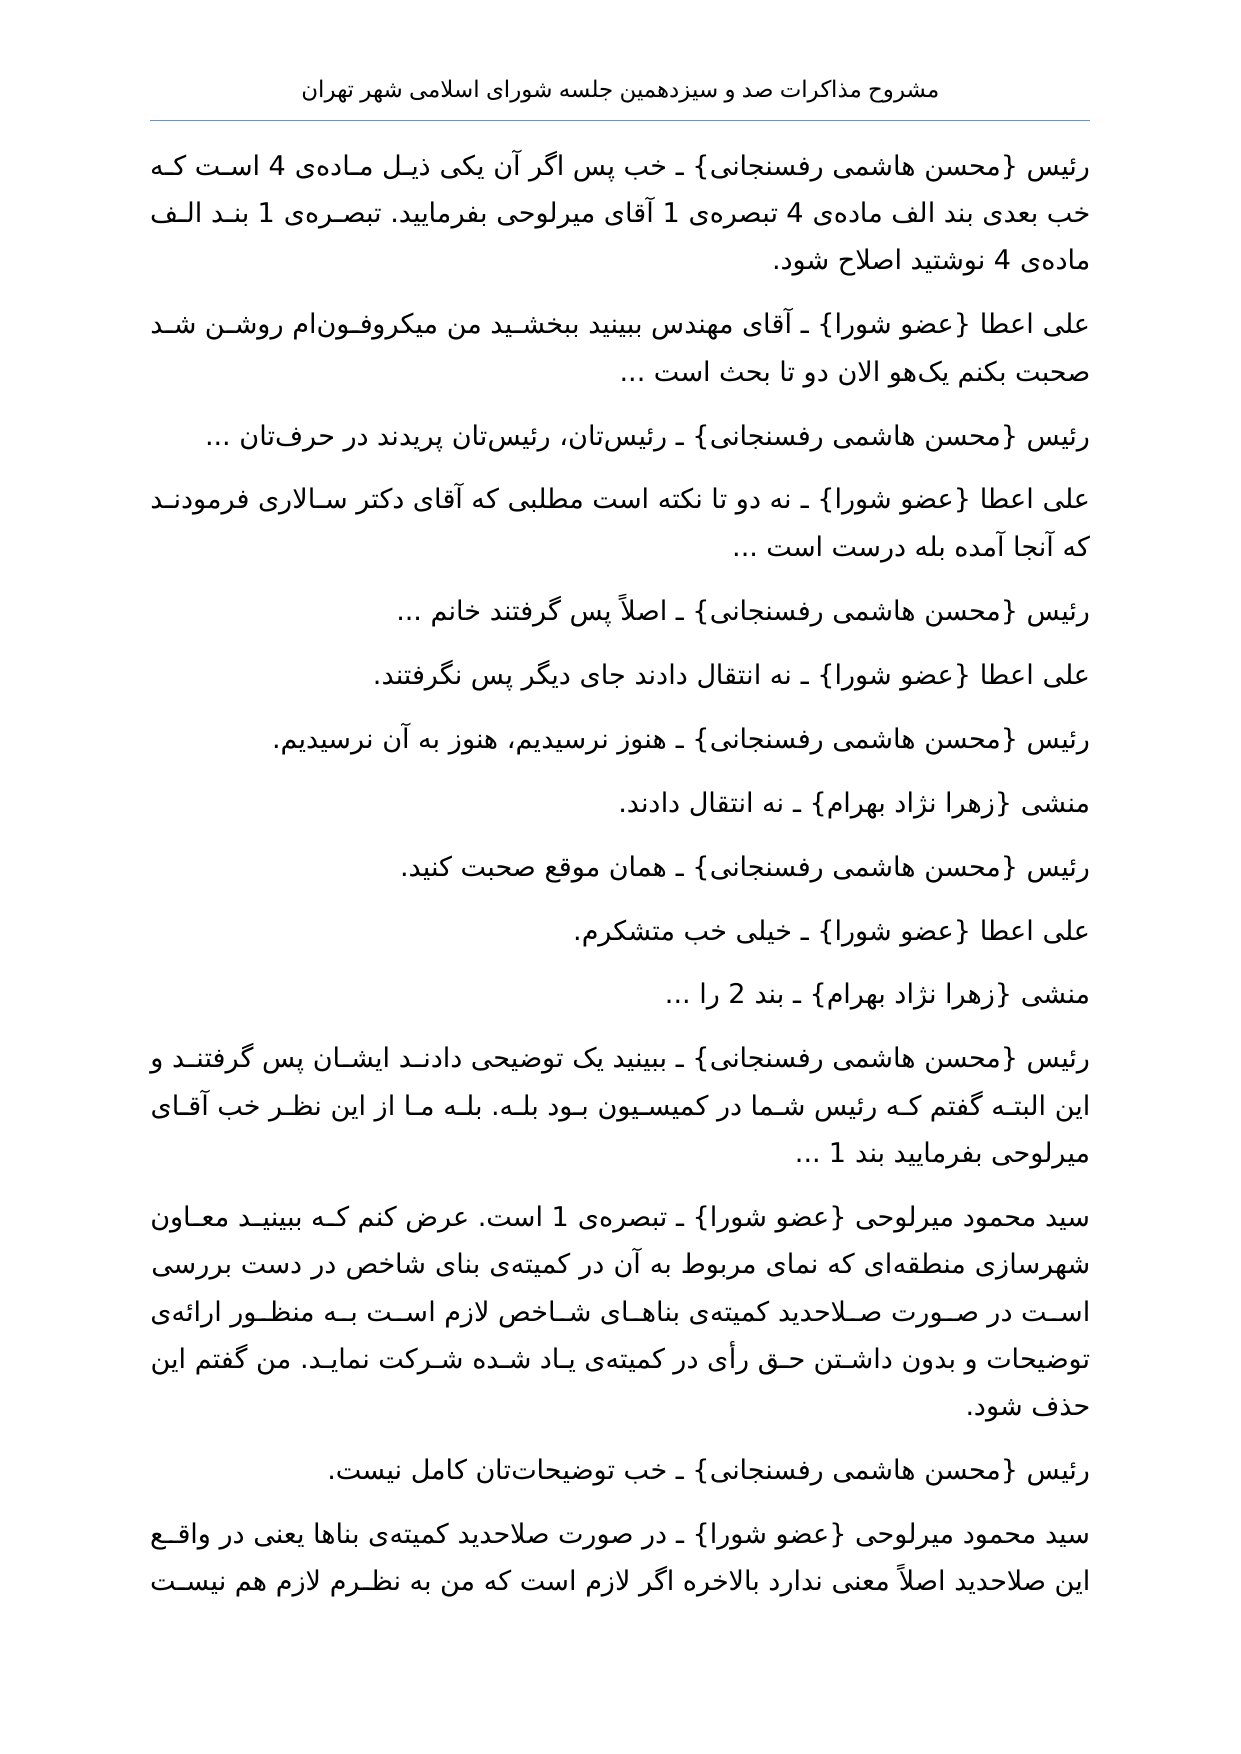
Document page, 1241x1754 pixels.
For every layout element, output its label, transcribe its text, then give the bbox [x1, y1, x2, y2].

text رئیس {محسن هاشمی رفسنجانی} ـ همان موقع صحبت کنید. [150, 851, 1090, 882]
text علی اعطا {عضو شورا} ـ نه دو تا نکته است مطلبی که آقای دکتر سالاری فرمودند که آنجا آمده بله درست است ... [150, 484, 1090, 563]
text علی اعطا {عضو شورا} ـ خیلی خب متشکرم. [150, 915, 1090, 946]
text رئیس {محسن هاشمی رفسنجانی} ـ ببینید یک توضیحی دادند ایشان پس گرفتند و این البته گفتم که رئیس شما در کمیسیون بود بله. بله ما از این نظر خب آقای میرلوحی بفرمایید بند 1 ... [150, 1043, 1090, 1169]
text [150, 1518, 1090, 1597]
text منشی {زهرا نژاد بهرام} ـ بند 2 را ... [150, 979, 1090, 1010]
text علی اعطا {عضو شورا} ـ آقای مهندس ببینید ببخشید من میکروفون‌ام روشن شد صحبت بکنم یک‌هو الان دو تا بحث است ... [150, 308, 1090, 387]
text رئیس {محسن هاشمی رفسنجانی} ـ اصلاً پس گرفتند خانم ... [150, 595, 1090, 627]
text رئیس {محسن هاشمی رفسنجانی} ـ خب پس اگر آن یکی ذیل ماده‌ی 4 است که خب بعدی بند الف ماده‌ی 4 تبصره‌ی 1 آقای میرلوحی بفرمایید. تبصره‌ی 1 بند الف ماده‌ی 4 نوشتید اصلاح شود. [150, 150, 1090, 276]
text سید محمود میرلوحی {عضو شورا} ـ تبصره‌ی 1 است. عرض کنم که ببینید معاون شهرسازی منطقه‌ای که نمای مربوط به آن در کمیته‌ی بنای شاخص در دست بررسی است در صورت صلاحدید کمیته‌ی بناهای شاخص لازم است به منظور ارائه‌ی توضیحات و بدون داشتن حق رأی در کمیته‌ی یاد شده شرکت نماید. من گفتم این حذف شود. [150, 1201, 1090, 1422]
text علی اعطا {عضو شورا} ـ نه انتقال دادند جای دیگر پس نگرفتند. [150, 659, 1090, 691]
text رئیس {محسن هاشمی رفسنجانی} ـ رئیس‌تان، رئیس‌تان پریدند در حرف‌تان ... [150, 420, 1090, 451]
text رئیس {محسن هاشمی رفسنجانی} ـ هنوز نرسیدیم، هنوز به آن نرسیدیم. [150, 723, 1090, 754]
text منشی {زهرا نژاد بهرام} ـ نه انتقال دادند. [150, 787, 1090, 818]
text رئیس {محسن هاشمی رفسنجانی} ـ خب توضیحات‌تان کامل نیست. [150, 1454, 1090, 1486]
